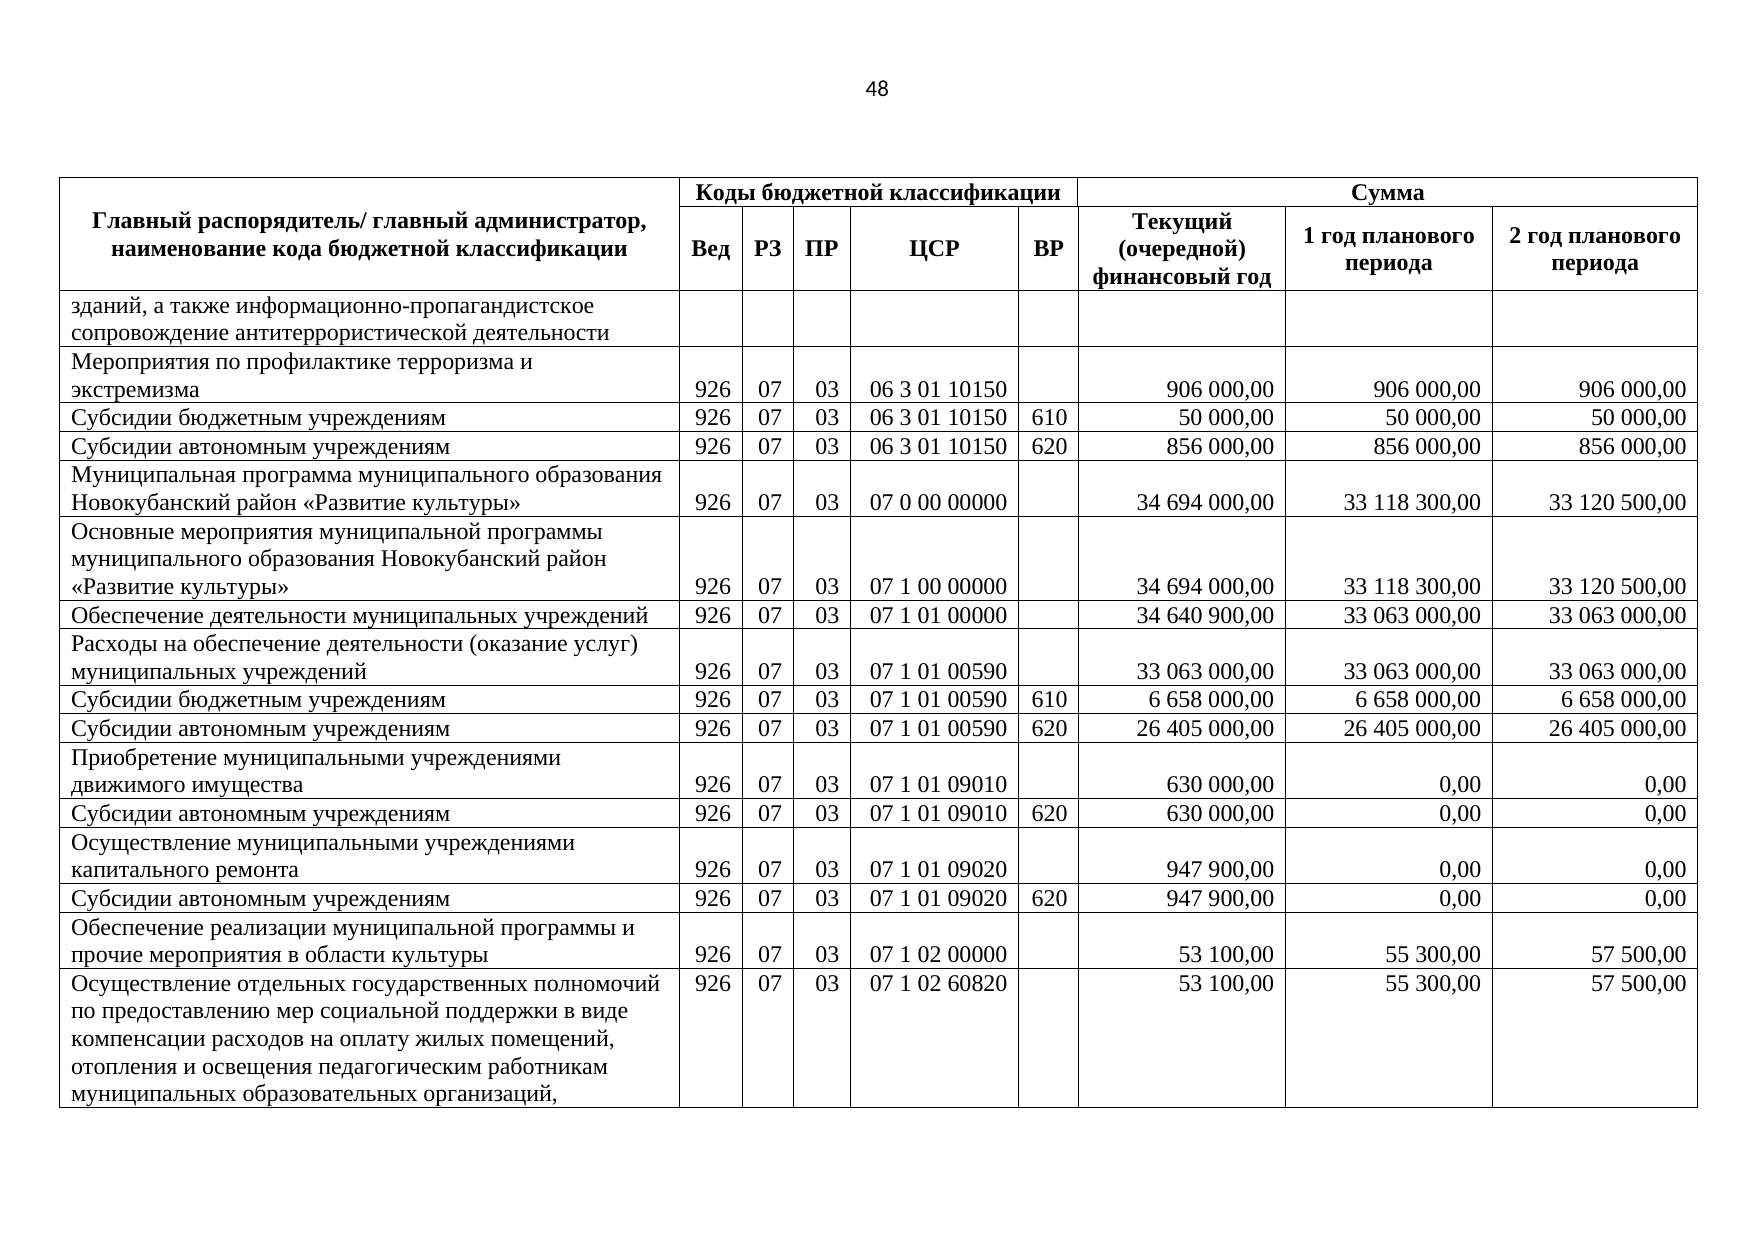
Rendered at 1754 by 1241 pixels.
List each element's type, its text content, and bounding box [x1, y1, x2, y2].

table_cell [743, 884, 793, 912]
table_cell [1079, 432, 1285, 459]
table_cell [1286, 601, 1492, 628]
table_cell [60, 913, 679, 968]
table_header Коды бюджетной классификации [680, 178, 1077, 206]
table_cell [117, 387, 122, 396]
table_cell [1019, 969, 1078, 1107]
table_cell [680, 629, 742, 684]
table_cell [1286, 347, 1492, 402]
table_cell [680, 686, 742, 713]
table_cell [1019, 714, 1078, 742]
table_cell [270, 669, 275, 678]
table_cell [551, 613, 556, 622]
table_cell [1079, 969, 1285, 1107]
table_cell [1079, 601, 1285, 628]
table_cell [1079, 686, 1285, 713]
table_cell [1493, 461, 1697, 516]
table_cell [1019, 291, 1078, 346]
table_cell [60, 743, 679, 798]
table_cell РЗ [743, 207, 793, 290]
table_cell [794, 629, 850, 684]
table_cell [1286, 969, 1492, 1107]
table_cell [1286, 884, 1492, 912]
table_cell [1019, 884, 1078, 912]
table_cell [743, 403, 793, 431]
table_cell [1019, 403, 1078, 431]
table_cell Вед [680, 207, 742, 290]
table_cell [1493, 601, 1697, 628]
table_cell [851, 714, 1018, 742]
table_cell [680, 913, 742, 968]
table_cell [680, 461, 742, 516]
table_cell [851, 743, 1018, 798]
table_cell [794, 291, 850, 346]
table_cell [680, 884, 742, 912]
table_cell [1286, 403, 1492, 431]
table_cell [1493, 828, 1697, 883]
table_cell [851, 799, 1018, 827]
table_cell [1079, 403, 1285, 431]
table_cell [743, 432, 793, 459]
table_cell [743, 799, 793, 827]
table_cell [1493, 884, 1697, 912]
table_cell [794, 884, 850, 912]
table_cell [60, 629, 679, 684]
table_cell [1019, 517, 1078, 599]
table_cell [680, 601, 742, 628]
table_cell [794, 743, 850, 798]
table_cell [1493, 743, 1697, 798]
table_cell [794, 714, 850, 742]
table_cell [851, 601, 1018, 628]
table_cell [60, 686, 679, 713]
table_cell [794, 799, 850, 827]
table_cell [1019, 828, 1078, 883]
table_header Главный распорядитель/ главный администратор, наименование кода бюджетной классификации [60, 178, 679, 290]
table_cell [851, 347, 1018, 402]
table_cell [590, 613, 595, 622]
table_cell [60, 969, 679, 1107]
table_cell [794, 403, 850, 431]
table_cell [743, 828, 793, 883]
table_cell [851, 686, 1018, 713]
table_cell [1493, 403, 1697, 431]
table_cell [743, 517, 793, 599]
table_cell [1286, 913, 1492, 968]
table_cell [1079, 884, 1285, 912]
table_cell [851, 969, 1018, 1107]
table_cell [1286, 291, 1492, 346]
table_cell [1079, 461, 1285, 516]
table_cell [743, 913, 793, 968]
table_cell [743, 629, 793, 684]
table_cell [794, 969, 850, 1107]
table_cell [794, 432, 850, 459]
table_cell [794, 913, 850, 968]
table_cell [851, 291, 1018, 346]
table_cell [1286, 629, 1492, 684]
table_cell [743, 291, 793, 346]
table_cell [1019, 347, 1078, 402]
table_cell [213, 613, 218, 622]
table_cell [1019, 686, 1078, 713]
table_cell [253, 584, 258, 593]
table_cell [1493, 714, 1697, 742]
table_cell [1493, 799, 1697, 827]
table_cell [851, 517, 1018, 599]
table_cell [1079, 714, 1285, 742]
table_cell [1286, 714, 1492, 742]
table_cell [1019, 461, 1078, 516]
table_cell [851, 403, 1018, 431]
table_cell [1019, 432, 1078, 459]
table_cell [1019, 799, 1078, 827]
table_cell ВР [1019, 207, 1078, 290]
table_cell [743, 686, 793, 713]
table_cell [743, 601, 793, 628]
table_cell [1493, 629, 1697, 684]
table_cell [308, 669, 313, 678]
table_cell 2 год планового периода [1493, 207, 1697, 290]
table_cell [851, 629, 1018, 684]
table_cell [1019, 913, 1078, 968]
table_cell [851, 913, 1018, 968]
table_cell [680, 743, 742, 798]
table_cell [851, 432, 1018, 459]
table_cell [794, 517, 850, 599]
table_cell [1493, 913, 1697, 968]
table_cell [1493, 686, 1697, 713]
table_cell ПР [794, 207, 850, 290]
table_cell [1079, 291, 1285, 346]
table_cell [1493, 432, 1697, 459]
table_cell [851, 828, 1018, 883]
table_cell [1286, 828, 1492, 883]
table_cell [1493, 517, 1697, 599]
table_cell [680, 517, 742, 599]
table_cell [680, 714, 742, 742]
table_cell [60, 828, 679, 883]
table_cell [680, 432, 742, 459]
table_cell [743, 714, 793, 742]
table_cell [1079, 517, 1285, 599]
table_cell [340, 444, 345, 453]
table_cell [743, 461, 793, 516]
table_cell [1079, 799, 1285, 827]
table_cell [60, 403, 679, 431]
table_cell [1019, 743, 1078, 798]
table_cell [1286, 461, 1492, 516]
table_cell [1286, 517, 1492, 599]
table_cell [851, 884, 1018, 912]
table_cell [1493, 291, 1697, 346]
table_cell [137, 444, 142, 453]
table_cell ЦСР [851, 207, 1018, 290]
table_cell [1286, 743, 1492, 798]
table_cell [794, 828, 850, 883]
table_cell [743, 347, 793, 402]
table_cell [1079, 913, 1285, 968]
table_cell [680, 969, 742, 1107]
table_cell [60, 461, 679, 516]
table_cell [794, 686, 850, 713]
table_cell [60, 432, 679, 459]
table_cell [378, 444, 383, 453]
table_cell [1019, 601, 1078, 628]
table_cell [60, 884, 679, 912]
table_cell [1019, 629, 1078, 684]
table_header Сумма [1078, 178, 1697, 206]
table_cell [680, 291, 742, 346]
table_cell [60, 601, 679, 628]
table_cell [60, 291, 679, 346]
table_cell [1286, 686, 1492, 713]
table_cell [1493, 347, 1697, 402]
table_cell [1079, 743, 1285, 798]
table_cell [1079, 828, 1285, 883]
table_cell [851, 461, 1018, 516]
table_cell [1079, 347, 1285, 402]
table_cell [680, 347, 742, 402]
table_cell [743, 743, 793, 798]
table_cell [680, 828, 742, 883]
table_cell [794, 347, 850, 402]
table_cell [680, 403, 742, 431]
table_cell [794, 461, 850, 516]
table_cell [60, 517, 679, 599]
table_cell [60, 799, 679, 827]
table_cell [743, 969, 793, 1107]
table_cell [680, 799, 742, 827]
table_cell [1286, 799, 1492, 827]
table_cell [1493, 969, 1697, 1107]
table_cell 1 год планового периода [1286, 207, 1492, 290]
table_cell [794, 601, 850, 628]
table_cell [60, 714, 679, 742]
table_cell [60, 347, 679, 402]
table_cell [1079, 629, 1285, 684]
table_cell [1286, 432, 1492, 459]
table_cell Текущий (очередной) финансовый год [1079, 207, 1285, 290]
